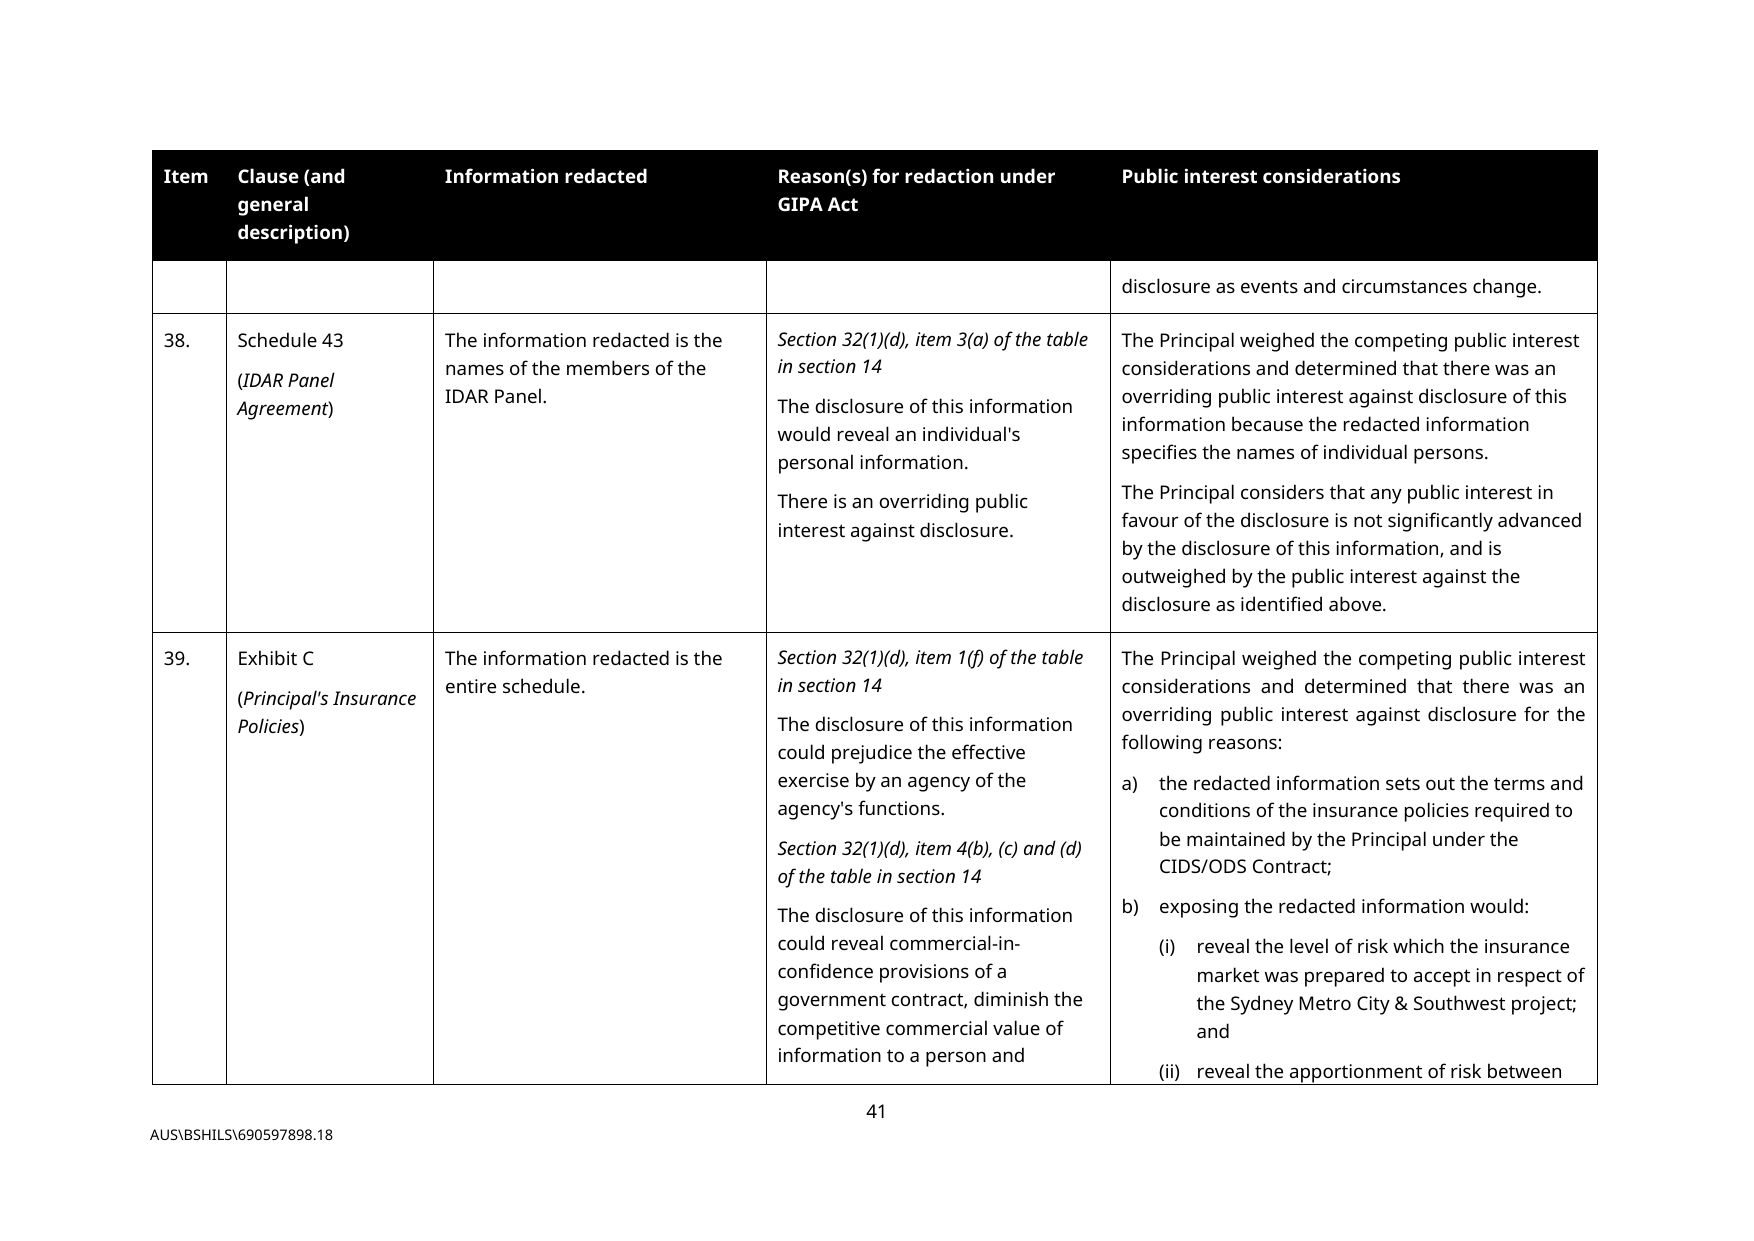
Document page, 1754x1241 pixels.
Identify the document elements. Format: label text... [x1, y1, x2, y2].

table_header Information redacted [434, 151, 766, 260]
table_cell Schedule 43 (IDAR Panel Agreement) [227, 314, 433, 632]
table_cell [434, 261, 766, 313]
table_cell [153, 261, 226, 313]
table_cell [153, 314, 226, 632]
table_header Clause (and general description) [227, 151, 433, 260]
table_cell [1111, 261, 1597, 313]
table_header Reason(s) for redaction under GIPA Act [767, 151, 1110, 260]
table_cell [227, 633, 433, 1084]
table_cell [153, 633, 226, 1084]
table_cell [227, 261, 433, 313]
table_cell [767, 261, 1110, 313]
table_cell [434, 633, 766, 1084]
table_cell Section 32(1)(d), item 3(a) of the table in section 14 The disclosure of this information would reveal an individual's personal information. There is an overriding public interest against disclosure. [767, 314, 1110, 632]
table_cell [767, 633, 1110, 1084]
table_header Item [153, 151, 226, 260]
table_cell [1111, 633, 1597, 1084]
table_header Public interest considerations [1111, 151, 1597, 260]
table_cell The information redacted is the names of the members of the IDAR Panel. [434, 314, 766, 632]
table_cell The Principal weighed the competing public interest considerations and determined that there was an overriding public interest against disclosure of this information because the redacted information specifies the names of individual persons. The Principal considers that any public interest in favour of the disclosure is not significantly advanced by the disclosure of this information, and is outweighed by the public interest against the disclosure as identified above. [1111, 314, 1597, 632]
